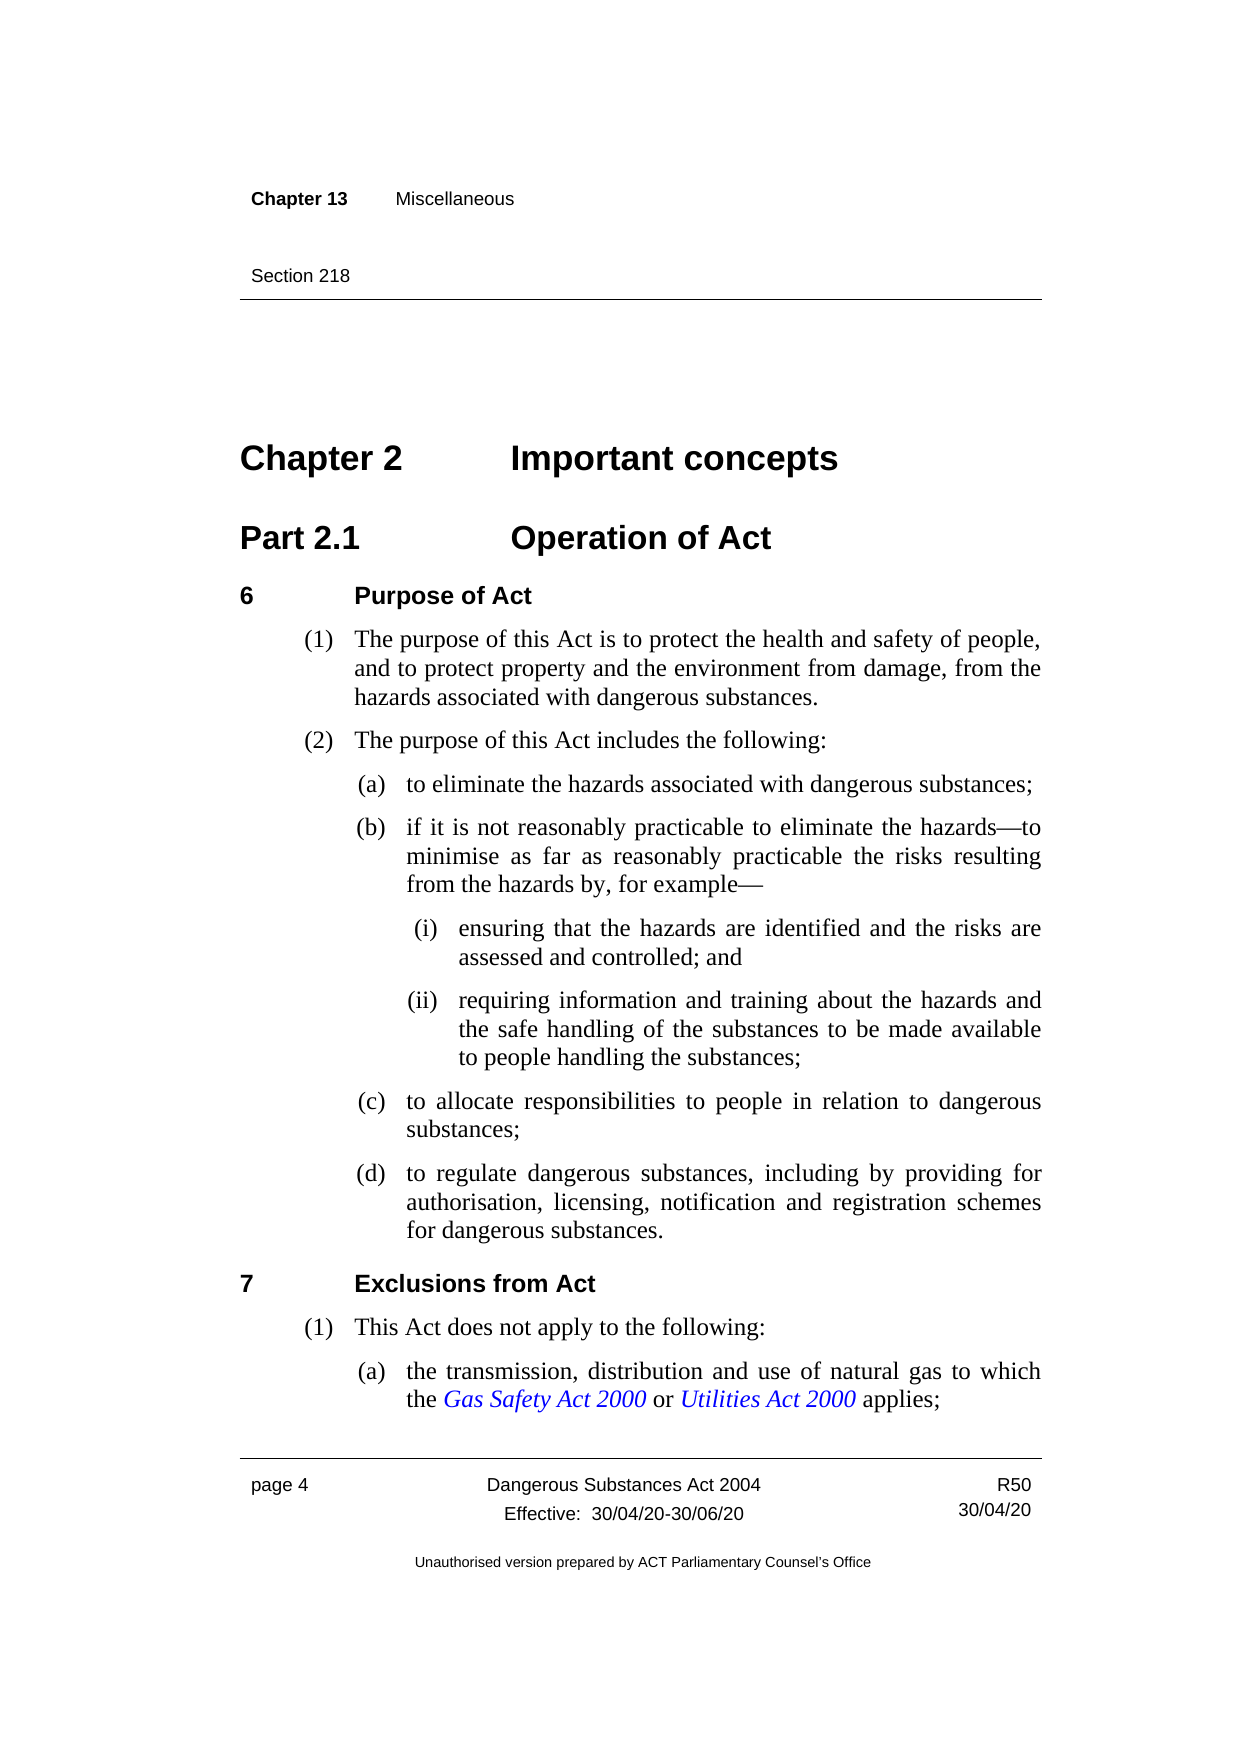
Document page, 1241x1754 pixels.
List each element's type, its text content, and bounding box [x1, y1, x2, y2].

text 7 Exclusions from Act [239, 1269, 1042, 1298]
text 6 Purpose of Act [239, 581, 1042, 610]
text (a) the transmission, distribution and use of natural gas to which the Gas Safety Act 2000 or Utilities Act 2000 applies; [239, 1356, 1042, 1413]
text Chapter 2 Important concepts [239, 437, 1042, 478]
text (i) ensuring that the hazards are identified and the risks are assessed and controlled; and [239, 913, 1042, 970]
text (c) to allocate responsibilities to people in relation to dangerous substances; [239, 1086, 1042, 1143]
text (b) if it is not reasonably practicable to eliminate the hazards—to minimise as far as reasonably practicable the risks resulting from the hazards by, for example— [239, 812, 1042, 898]
text (1) This Act does not apply to the following: [239, 1312, 1042, 1341]
text (d) to regulate dangerous substances, including by providing for authorisation, licensing, notification and registration schemes for dangerous substances. [239, 1158, 1042, 1244]
text (2) The purpose of this Act includes the following: [239, 725, 1042, 754]
text (ii) requiring information and training about the hazards and the safe handling of the substances to be made available to people handling the substances; [239, 985, 1042, 1071]
text Part 2.1 Operation of Act [239, 518, 1042, 556]
text (1) The purpose of this Act is to protect the health and safety of people, and to protect property and the environment from damage, from the hazards associated with dangerous substances. [239, 624, 1042, 711]
text (a) to eliminate the hazards associated with dangerous substances; [239, 769, 1042, 797]
